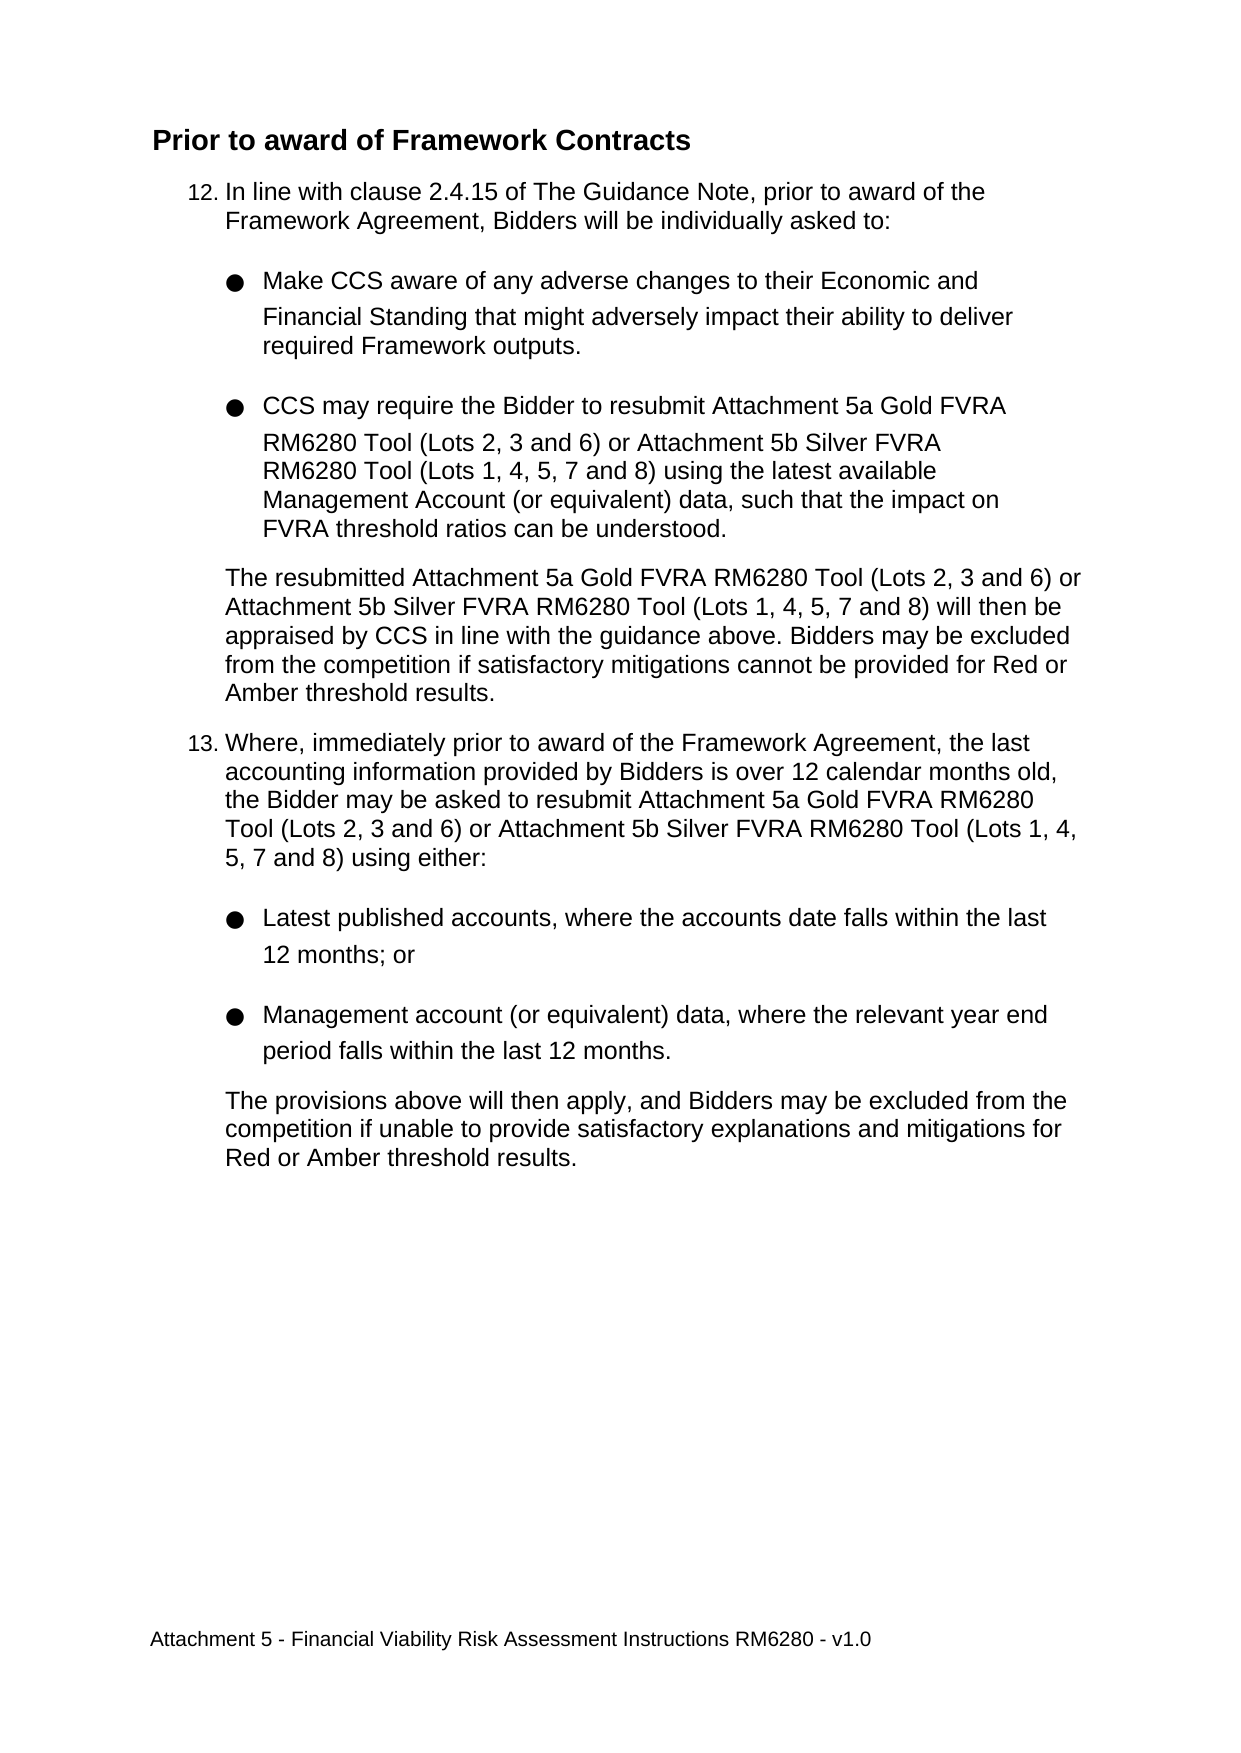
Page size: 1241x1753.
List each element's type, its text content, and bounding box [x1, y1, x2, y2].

list Make CCS aware of any adverse changes to their Economic and Financial Standing that might adversely impact their ability to deliver required Framework outputs. [225, 255, 1064, 360]
list CCS may require the Bidder to resubmit Attachment 5a Gold FVRA RM6280 Tool (Lots 2, 3 and 6) or Attachment 5b Silver FVRA RM6280 Tool (Lots 1, 4, 5, 7 and 8) using the latest available Management Account (or equivalent) data, such that the impact on FVRA threshold ratios can be understood. [225, 381, 1033, 543]
list Management account (or equivalent) data, where the relevant year end period falls within the last 12 months. [225, 989, 1052, 1065]
text The provisions above will then apply, and Bidders may be excluded from the competition if unable to provide satisfactory explanations and mitigations for Red or Amber threshold results. [225, 1086, 1078, 1172]
list Where, immediately prior to award of the Framework Agreement, the last accounting information provided by Bidders is over 12 calendar months old, the Bidder may be asked to resubmit Attachment 5a Gold FVRA RM6280 Tool (Lots 2, 3 and 6) or Attachment 5b Silver FVRA RM6280 Tool (Lots 1, 4, 5, 7 and 8) using either: [187, 728, 1080, 872]
text Prior to award of Framework Contracts [152, 123, 1109, 156]
list In line with clause 2.4.15 of The Guidance Note, prior to award of the Framework Agreement, Bidders will be individually asked to: [187, 177, 1088, 234]
list Latest published accounts, where the accounts date falls within the last 12 months; or [225, 893, 1052, 968]
text The resubmitted Attachment 5a Gold FVRA RM6280 Tool (Lots 2, 3 and 6) or Attachment 5b Silver FVRA RM6280 Tool (Lots 1, 4, 5, 7 and 8) will then be appraised by CCS in line with the guidance above. Bidders may be excluded from the competition if satisfactory mitigations cannot be provided for Red or Amber threshold results. [225, 563, 1094, 707]
